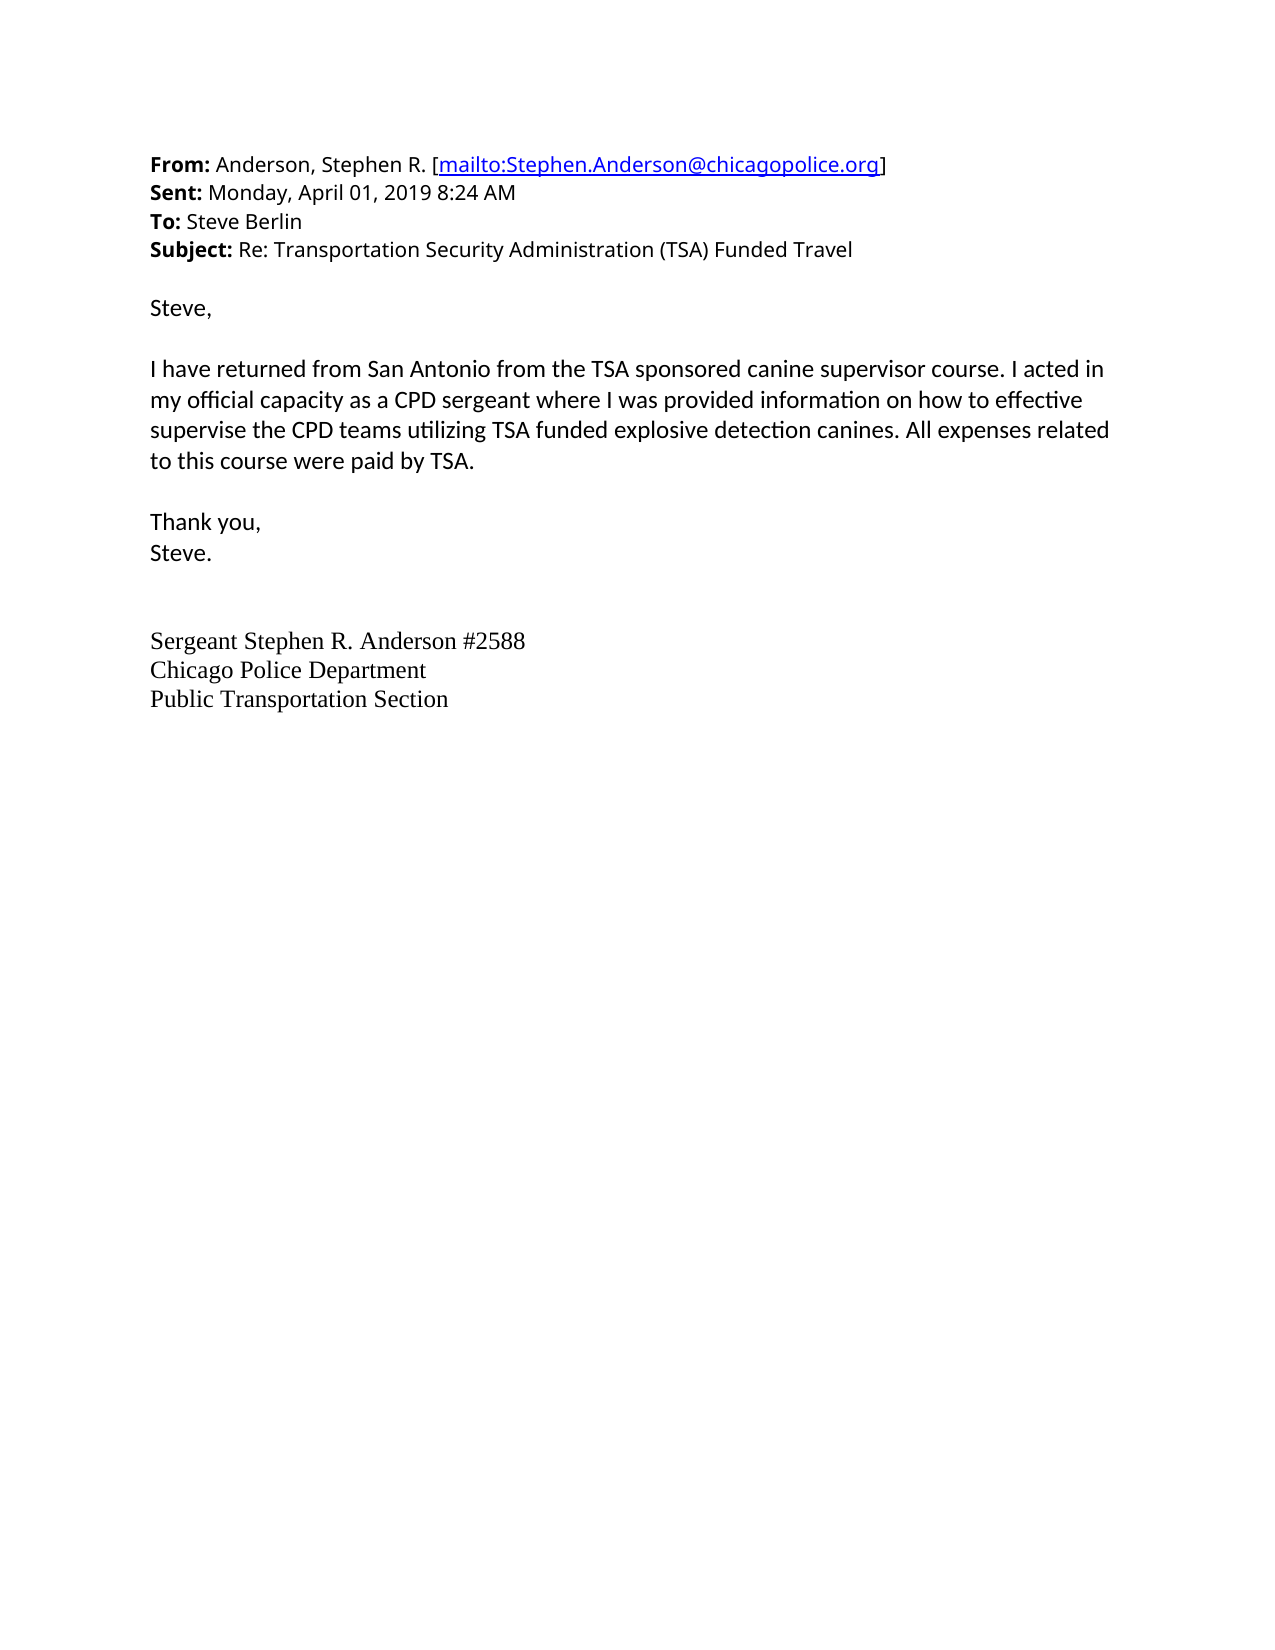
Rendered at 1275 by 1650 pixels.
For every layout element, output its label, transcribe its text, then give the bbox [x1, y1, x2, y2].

text Thank you, [150, 506, 1125, 537]
text Sergeant Stephen R. Anderson #2588 [150, 626, 1125, 655]
text I have returned from San Antonio from the TSA sponsored canine supervisor course. I acted in my official capacity as a CPD sergeant where I was provided information on how to effective supervise the CPD teams utilizing TSA funded explosive detection canines. All expenses related to this course were paid by TSA. [150, 353, 1125, 476]
text Public Transportation Section [150, 684, 1125, 713]
text From: Anderson, Stephen R. [mailto:Stephen.Anderson@chicagopolice.org] Sent: Monday, April 01, 2019 8:24 AM To: Steve Berlin Subject: Re: Transportation Security Administration (TSA) Funded Travel [150, 150, 1125, 264]
text Steve, [150, 292, 1125, 323]
text Steve. [150, 537, 1125, 567]
text Chicago Police Department [150, 655, 1125, 684]
